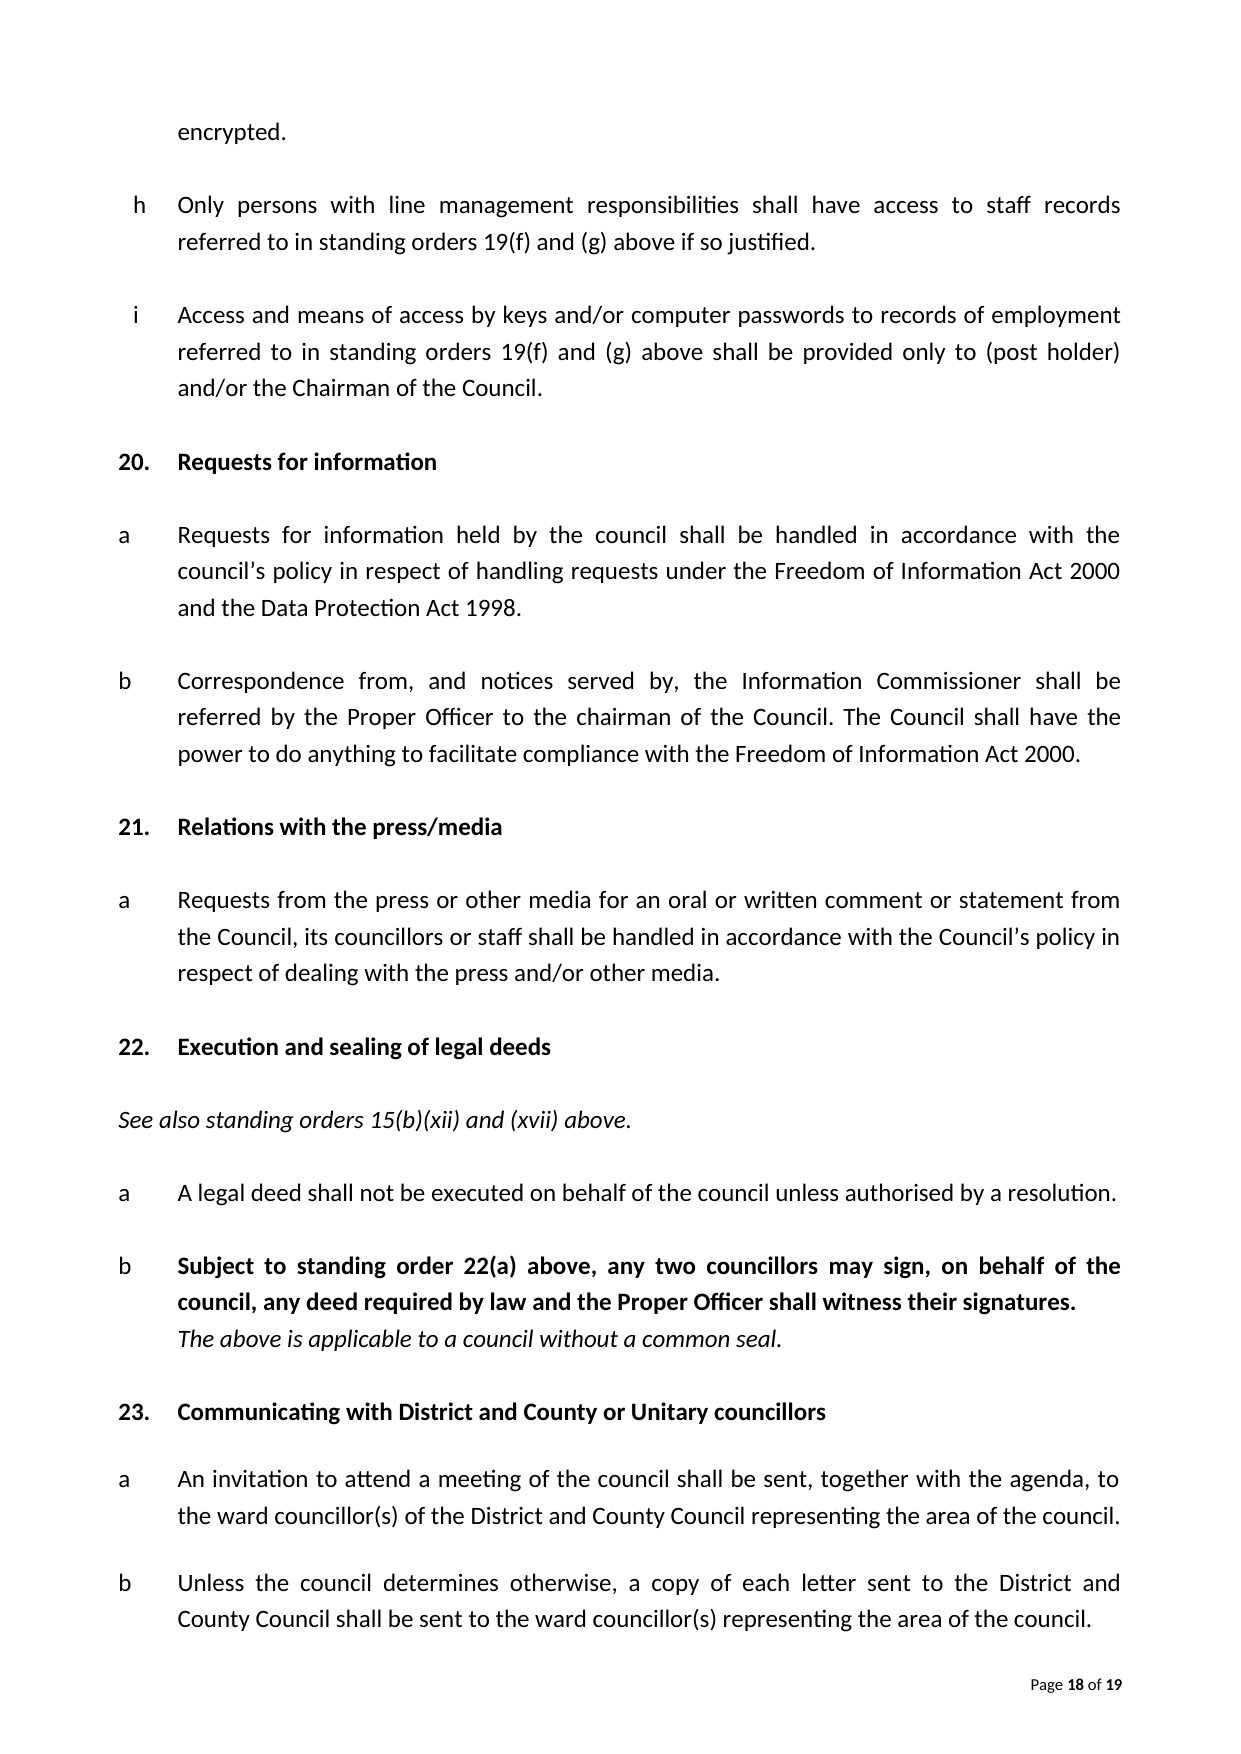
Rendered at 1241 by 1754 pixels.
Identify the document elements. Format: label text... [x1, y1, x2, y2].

subtitle Execution and sealing of legal deeds [118, 1031, 1122, 1061]
list Only persons with line management responsibilities shall have access to staff records referred to in standing orders 19(f) and (g) above if so justified. [133, 190, 1122, 257]
text The above is applicable to a council without a common seal. [177, 1323, 1122, 1354]
subtitle Relations with the press/media [118, 811, 1122, 842]
list Correspondence from, and notices served by, the Information Commissioner shall be referred by the Proper Officer to the chairman of the Council. The Council shall have the power to do anything to facilitate compliance with the Freedom of Information Act 2000. [118, 665, 1122, 769]
text See also standing orders 15(b)(xii) and (xvii) above. [118, 1104, 1122, 1134]
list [133, 117, 1122, 147]
list Requests from the press or other media for an oral or written comment or statement from the Council, its councillors or staff shall be handled in accordance with the Council’s policy in respect of dealing with the press and/or other media. [118, 884, 1122, 988]
list Subject to standing order 22(a) above, any two councillors may sign, on behalf of the council, any deed required by law and the Proper Officer shall witness their signatures. [118, 1250, 1122, 1317]
list Unless the council determines otherwise, a copy of each letter sent to the District and County Council shall be sent to the ward councillor(s) representing the area of the council. [118, 1567, 1122, 1634]
list Requests for information held by the council shall be handled in accordance with the council’s policy in respect of handling requests under the Freedom of Information Act 2000 and the Data Protection Act 1998. [118, 519, 1122, 622]
list A legal deed shall not be executed on behalf of the council unless authorised by a resolution. [118, 1177, 1122, 1207]
subtitle Requests for information [118, 446, 1122, 476]
list An invitation to attend a meeting of the council shall be sent, together with the agenda, to the ward councillor(s) of the District and County Council representing the area of the council. [118, 1463, 1122, 1530]
subtitle Communicating with District and County or Unitary councillors [118, 1396, 1122, 1427]
list Access and means of access by keys and/or computer passwords to records of employment referred to in standing orders 19(f) and (g) above shall be provided only to (post holder) and/or the Chairman of the Council. [133, 299, 1122, 403]
